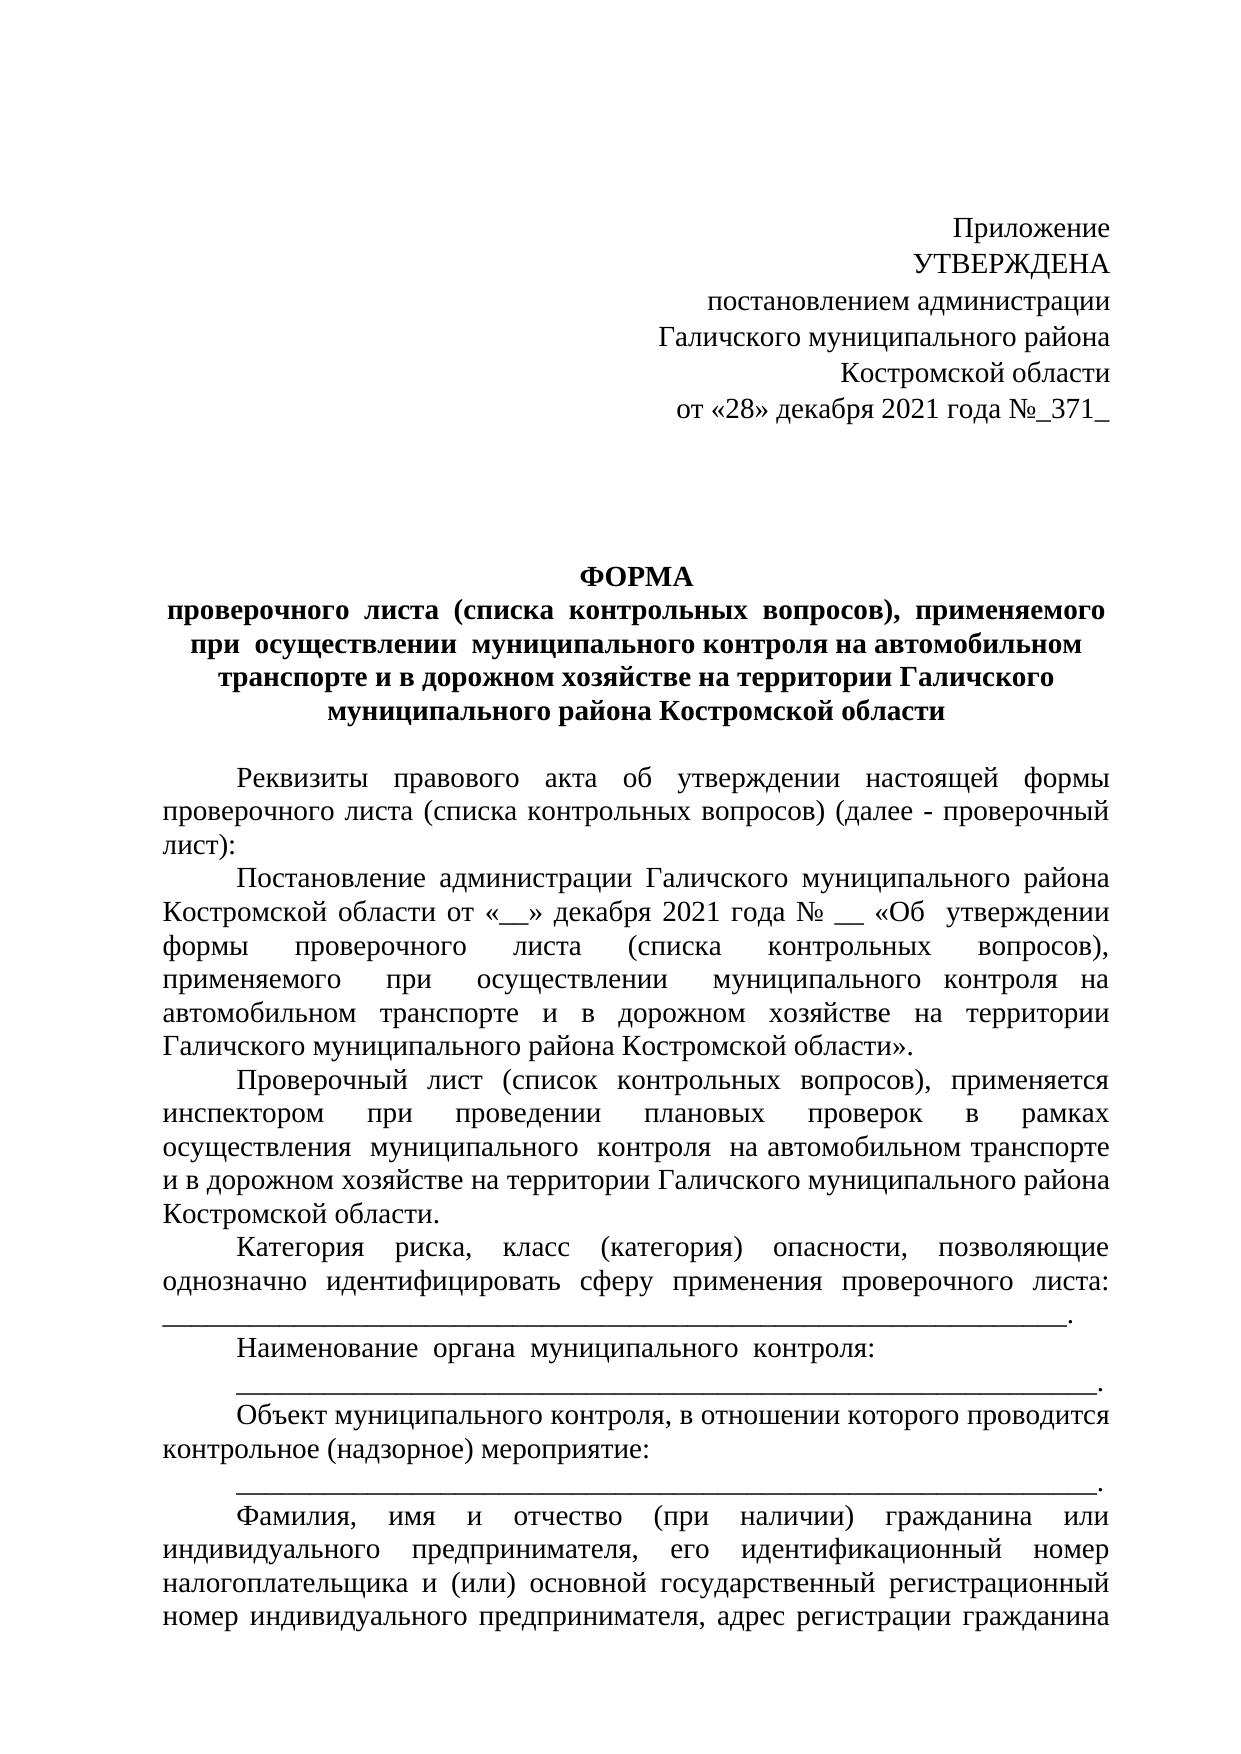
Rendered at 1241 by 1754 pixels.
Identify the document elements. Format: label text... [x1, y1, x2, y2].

text Категория риска, класс (категория) опасности, позволяющие однозначно идентифицировать сферу применения проверочного листа: ______________________________________________________________. [162, 1229, 1110, 1330]
text ___________________________________________________________. [162, 1364, 1110, 1397]
text от «28» декабря 2021 года №_371_ [162, 391, 1110, 424]
text Приложение [162, 210, 1110, 244]
text Проверочный лист (список контрольных вопросов), применяется инспектором при проведении плановых проверок в рамках осуществления муниципального контроля на автомобильном транспорте и в дорожном хозяйстве на территории Галичского муниципального района Костромской области. [162, 1062, 1110, 1229]
text Объект муниципального контроля, в отношении которого проводится контрольное (надзорное) мероприятие: [162, 1397, 1110, 1464]
text ___________________________________________________________. [162, 1464, 1110, 1498]
text Наименование органа муниципального контроля: [162, 1330, 1110, 1364]
text проверочного листа (списка контрольных вопросов), применяемого при осуществлении муниципального контроля на автомобильном транспорте и в дорожном хозяйстве на территории Галичского муниципального района Костромской области [162, 592, 1110, 726]
text Костромской области [162, 355, 1110, 388]
text Галичского муниципального района [162, 319, 1110, 352]
text Реквизиты правового акта об утверждении настоящей формы проверочного листа (списка контрольных вопросов) (далее - проверочный лист): [162, 760, 1110, 861]
text ФОРМА [162, 525, 1110, 592]
text УТВЕРЖДЕНА [162, 246, 1110, 280]
text постановлением администрации [162, 283, 1110, 316]
text Постановление администрации Галичского муниципального района Костромской области от «__» декабря 2021 года № __ «Об утверждении формы проверочного листа (списка контрольных вопросов), применяемого при осуществлении муниципального контроля на автомобильном транспорте и в дорожном хозяйстве на территории Галичского муниципального района Костромской области». [162, 861, 1110, 1062]
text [162, 1498, 1110, 1632]
